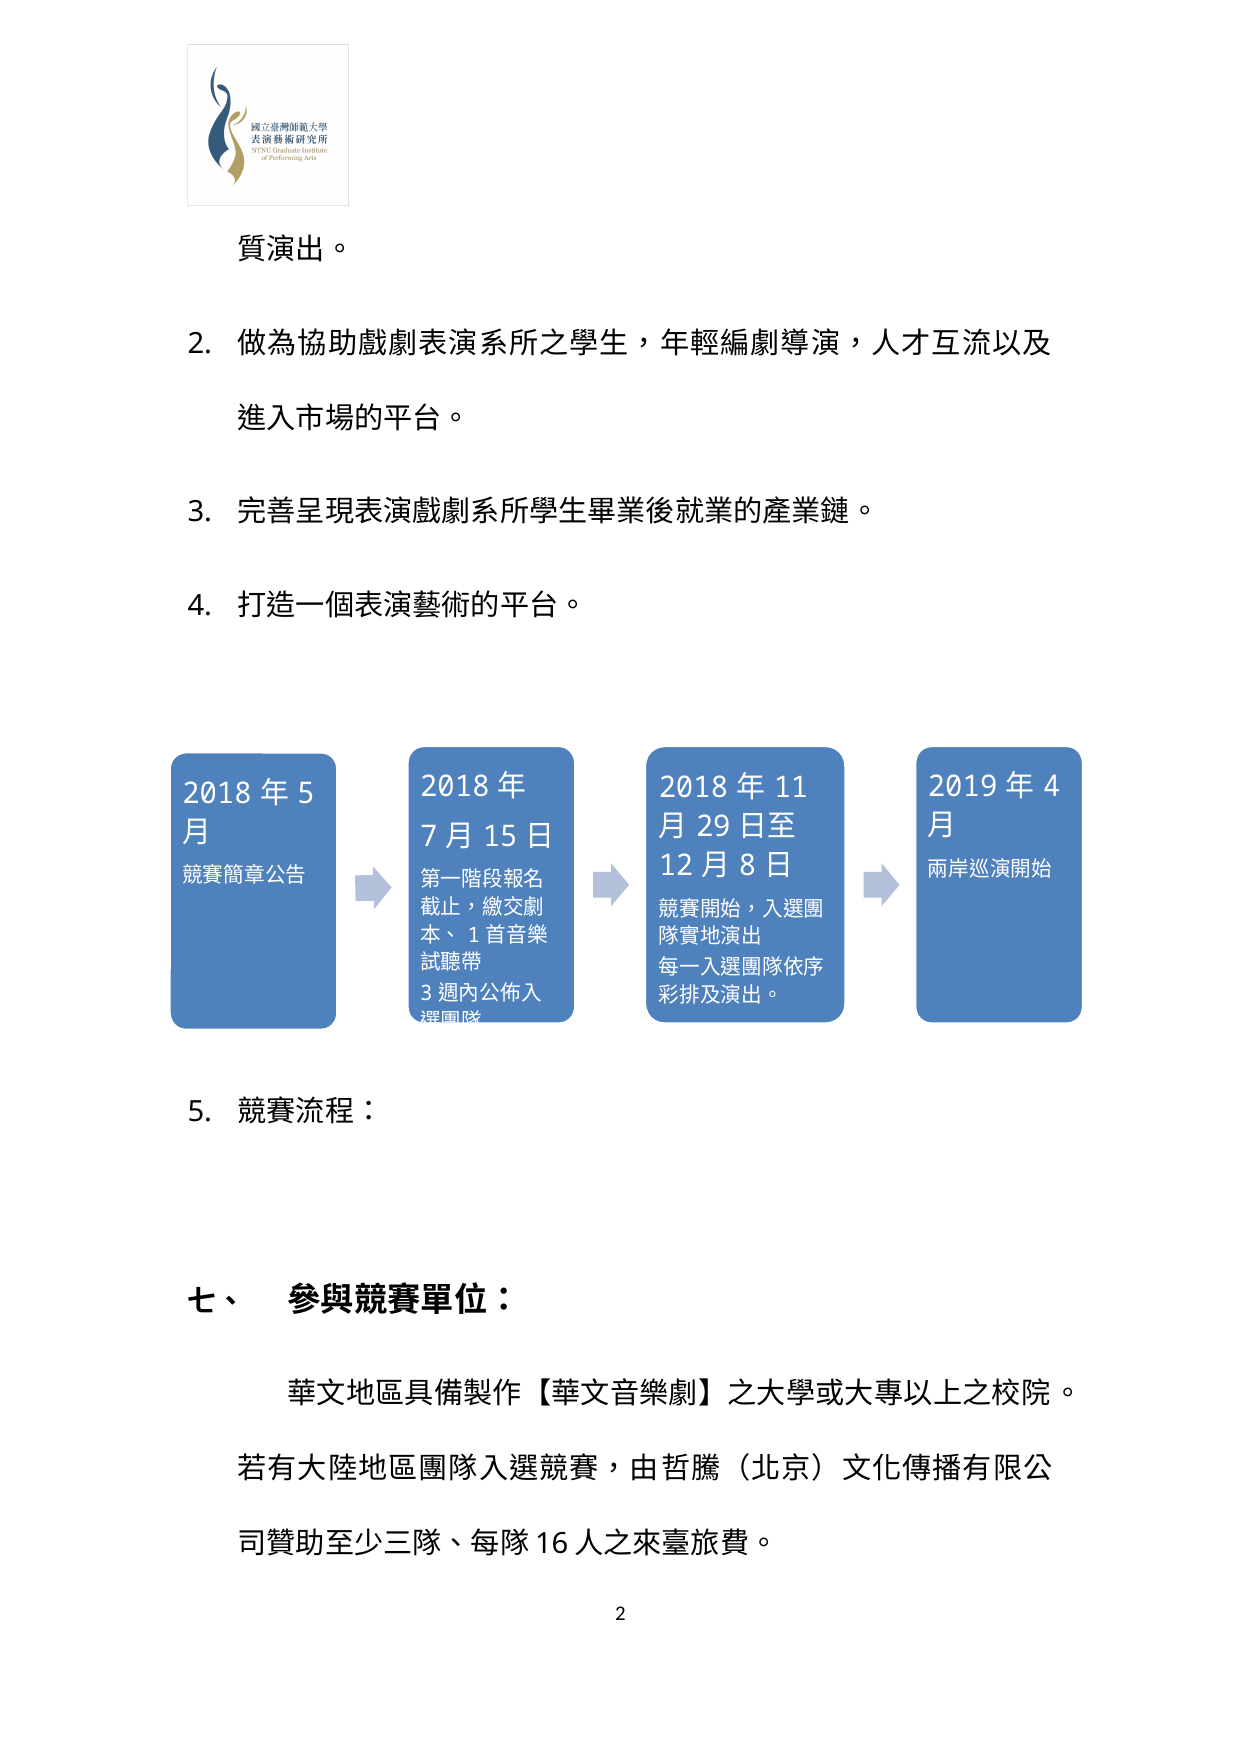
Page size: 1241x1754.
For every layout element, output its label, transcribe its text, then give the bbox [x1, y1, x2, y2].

list 提供表演藝術演員一個平台、資源、媒體宣傳的機會，推廣優質演出。 [187, 209, 1053, 284]
list 參與競賽單位： [187, 1259, 1053, 1334]
list 做為協助戲劇表演系所之學生，年輕編劇導演，人才互流以及進入市場的平台。 [187, 303, 1053, 453]
list 華文地區具備製作【華文音樂劇】之大學或大專以上之校院。若有大陸地區團隊入選競賽，由哲騰（北京）文化傳播有限公司贊助至少三隊、每隊16人之來臺旅費。 [237, 1353, 1053, 1578]
list 打造一個表演藝術的平台。 [187, 565, 1053, 640]
picture [187, 44, 349, 206]
list 競賽流程： [187, 659, 1053, 1147]
list 完善呈現表演戲劇系所學生畢業後就業的產業鏈。 [187, 472, 1053, 547]
